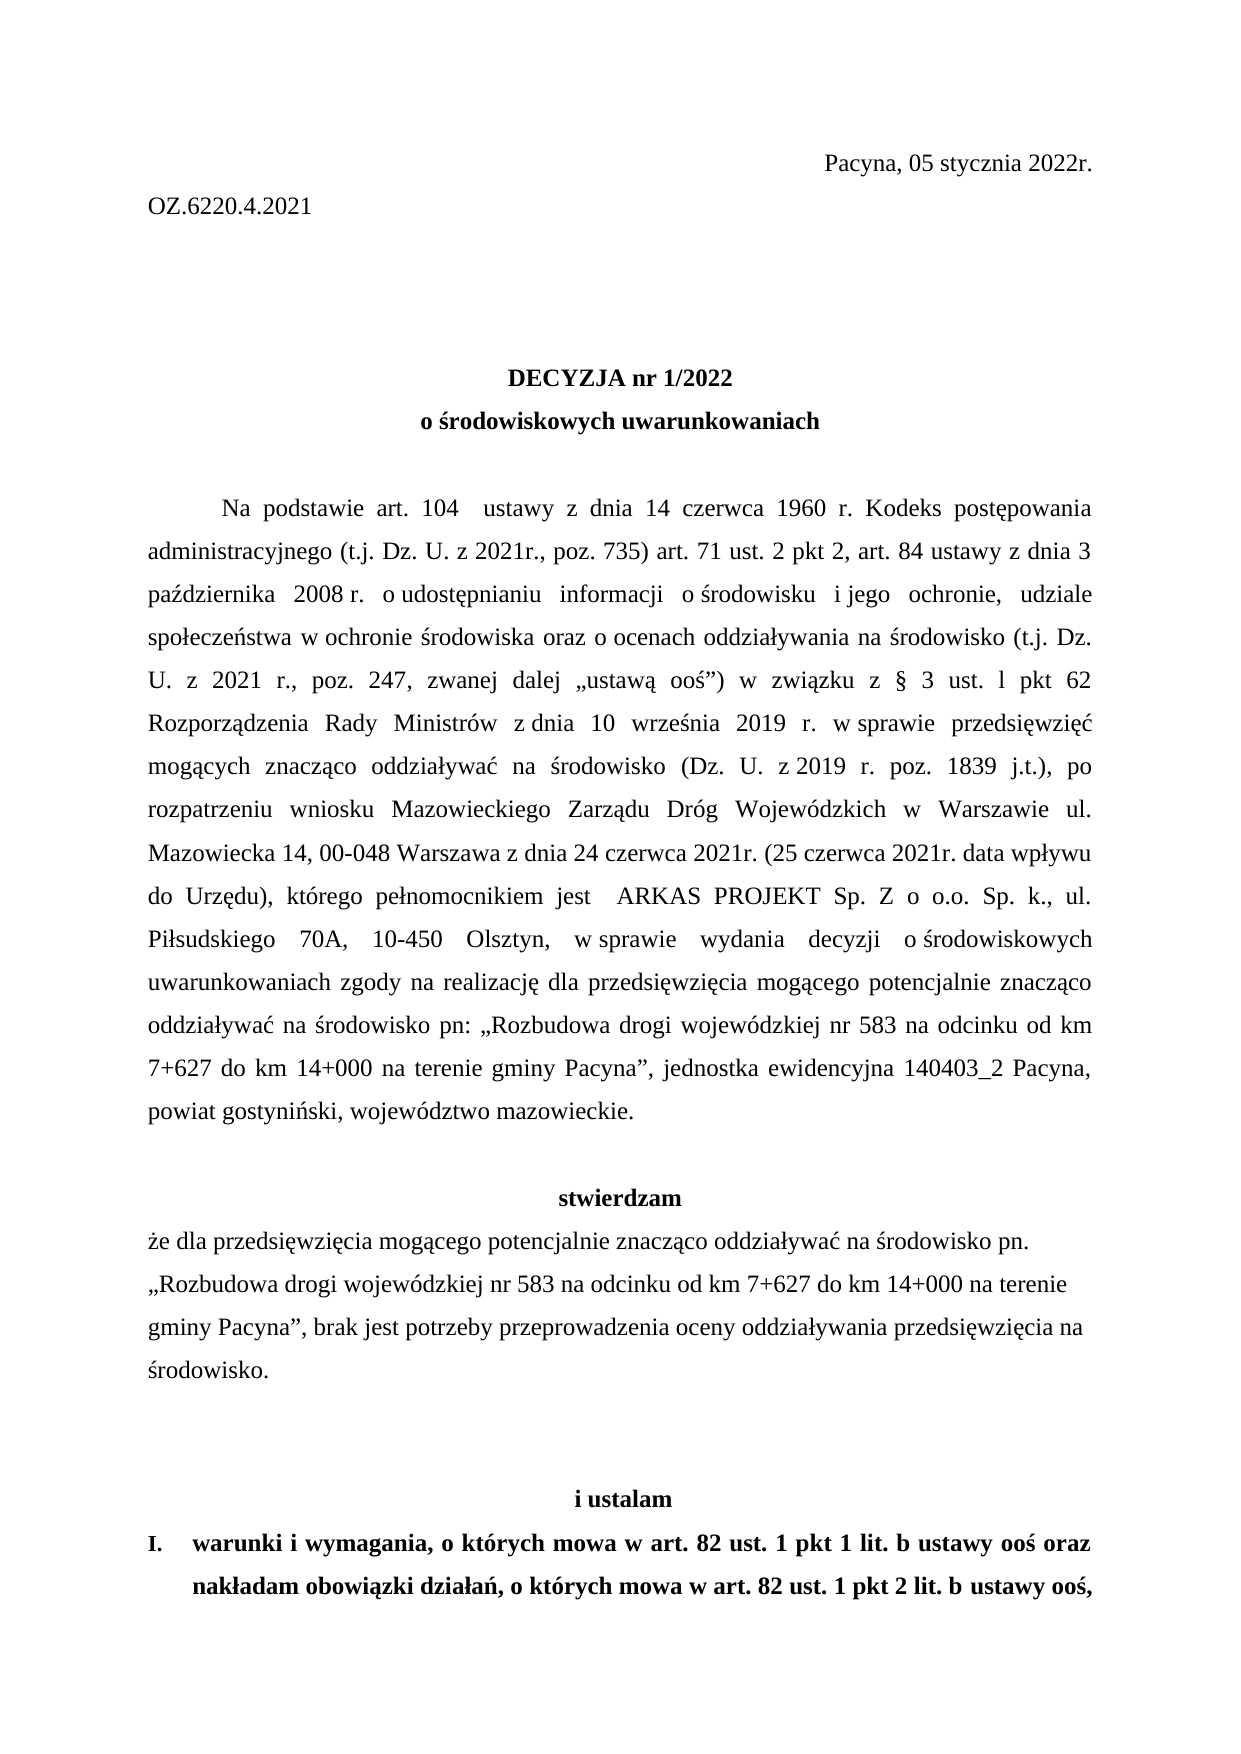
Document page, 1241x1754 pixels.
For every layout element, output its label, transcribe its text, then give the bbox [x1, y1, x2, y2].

text Pacyna, 05 stycznia 2022r. [148, 148, 1093, 176]
text o środowiskowych uwarunkowaniach [148, 406, 1093, 435]
text że dla przedsięwzięcia mogącego potencjalnie znacząco oddziaływać na środowisko pn. „Rozbudowa drogi wojewódzkiej nr 583 na odcinku od km 7+627 do km 14+000 na terenie gminy Pacyna”, brak jest potrzeby przeprowadzenia oceny oddziaływania przedsięwzięcia na środowisko. [148, 1226, 1093, 1384]
text i ustalam [148, 1484, 1093, 1513]
text Na podstawie art. 104 ustawy z dnia 14 czerwca 1960 r. Kodeks postępowania administracyjnego (t.j. Dz. U. z 2021r., poz. 735) art. 71 ust. 2 pkt 2, art. 84 ustawy z dnia 3 października 2008 r. o udostępnianiu informacji o środowisku i jego ochronie, udziale społeczeństwa w ochronie środowiska oraz o ocenach oddziaływania na środowisko (t.j. Dz. U. z 2021 r., poz. 247, zwanej dalej „ustawą ooś”) w związku z § 3 ust. l pkt 62 Rozporządzenia Rady Ministrów z dnia 10 września 2019 r. w sprawie przedsięwzięć mogących znacząco oddziaływać na środowisko (Dz. U. z 2019 r. poz. 1839 j.t.), po rozpatrzeniu wniosku Mazowieckiego Zarządu Dróg Wojewódzkich w Warszawie ul. Mazowiecka 14, 00-048 Warszawa z dnia 24 czerwca 2021r. (25 czerwca 2021r. data wpływu do Urzędu), którego pełnomocnikiem jest ARKAS PROJEKT Sp. Z o o.o. Sp. k., ul. Piłsudskiego 70A, 10-450 Olsztyn, w sprawie wydania decyzji o środowiskowych uwarunkowaniach zgody na realizację dla przedsięwzięcia mogącego potencjalnie znacząco oddziaływać na środowisko pn: „Rozbudowa drogi wojewódzkiej nr 583 na odcinku od km 7+627 do km 14+000 na terenie gminy Pacyna”, jednostka ewidencyjna 140403_2 Pacyna, powiat gostyniński, województwo mazowieckie. [148, 493, 1093, 1125]
text OZ.6220.4.2021 [148, 191, 1093, 219]
text stwierdzam [148, 1183, 1093, 1211]
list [148, 1528, 1093, 1599]
text DECYZJA nr 1/2022 [148, 363, 1093, 392]
